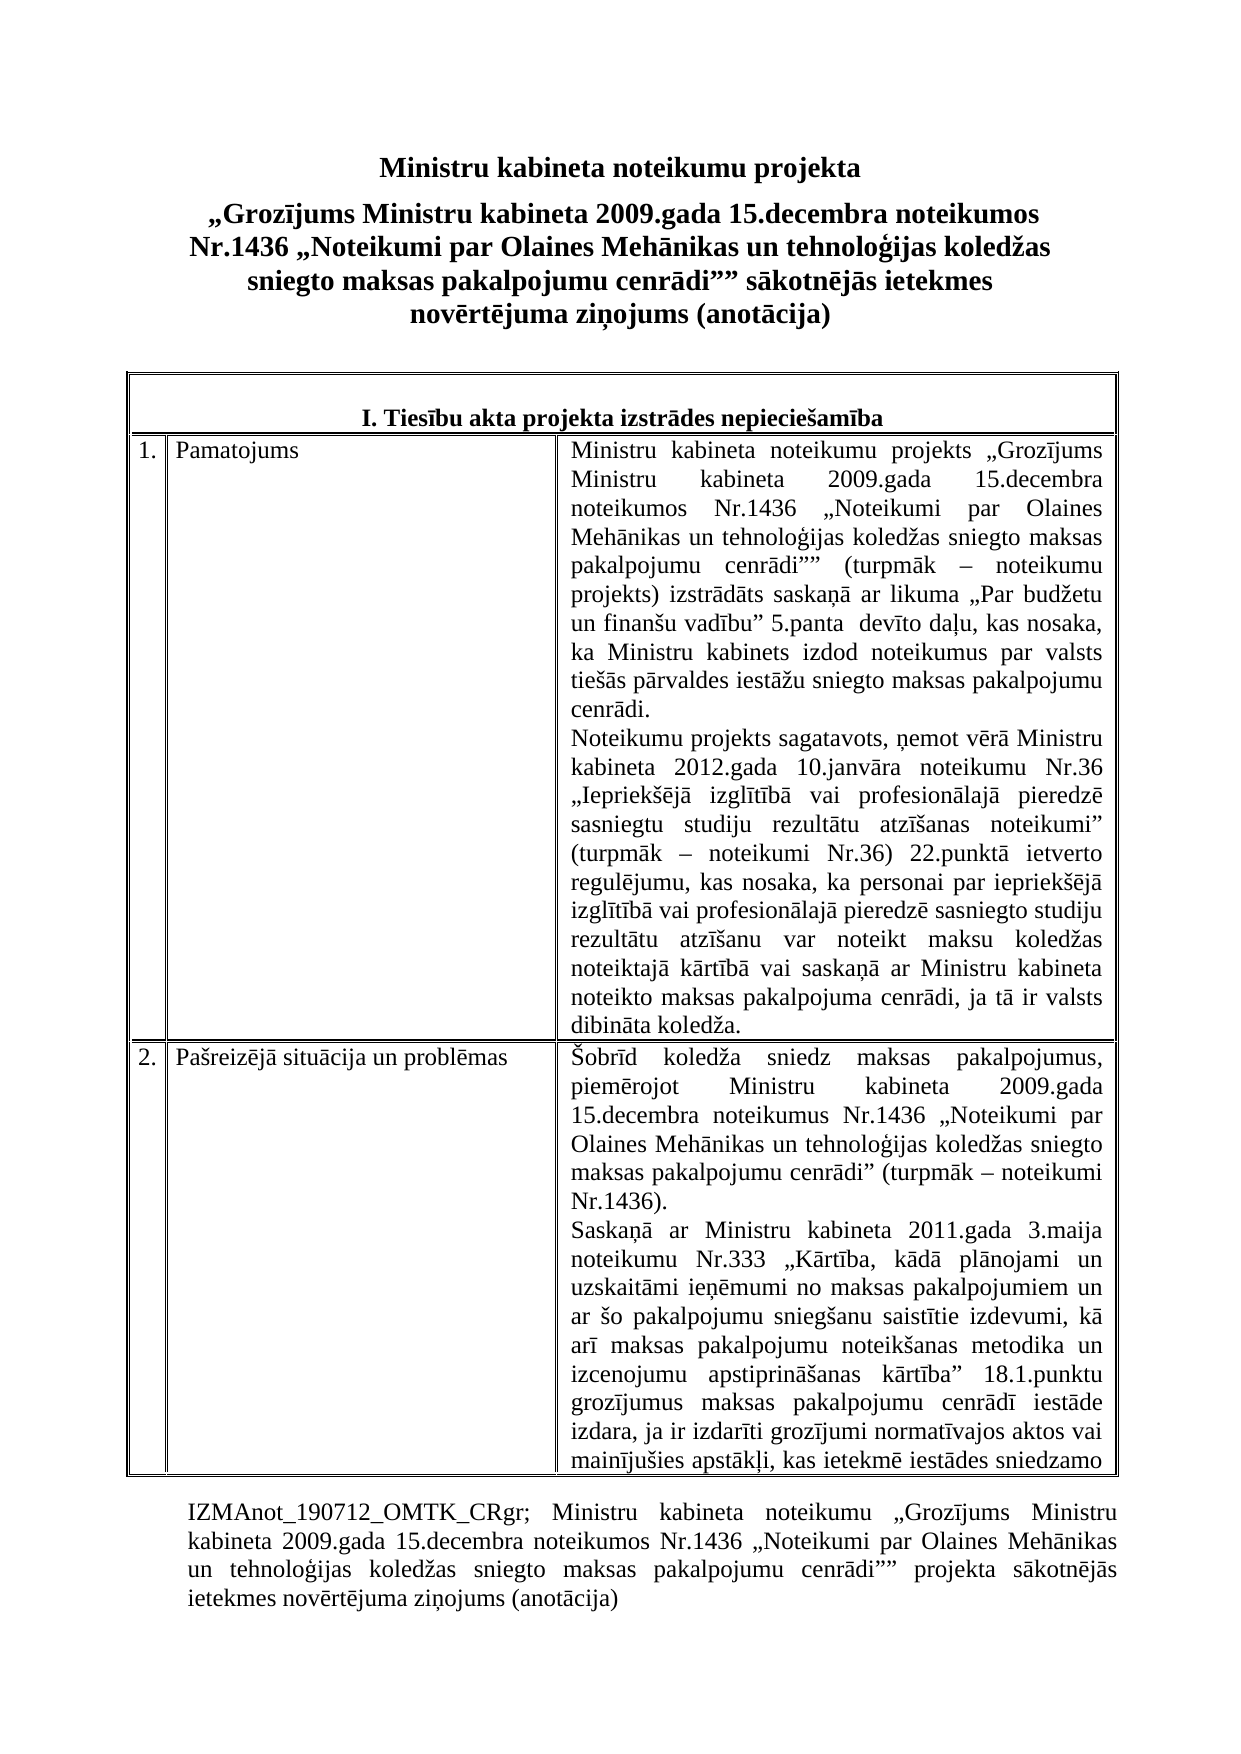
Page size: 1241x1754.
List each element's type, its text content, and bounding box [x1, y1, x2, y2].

table_header I. Tiesību akta projekta izstrādes nepieciešamība [130, 375, 1115, 432]
table_cell Pamatojums [168, 436, 555, 1039]
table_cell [557, 1039, 1116, 1474]
text Ministru kabineta noteikumu projekta [187, 150, 1053, 183]
table_cell 2. [130, 1039, 167, 1474]
table_cell Ministru kabineta noteikumu projekts „Grozījums Ministru kabineta 2009.gada 15.decembra noteikumos Nr.1436 „Noteikumi par Olaines Mehānikas un tehnoloģijas koledžas sniegto maksas pakalpojumu cenrādi”” (turpmāk – noteikumu projekts) izstrādāts saskaņā ar likuma „Par budžetu un finanšu vadību” 5.panta devīto daļu, kas nosaka, ka Ministru kabinets izdod noteikumus par valsts tiešās pārvaldes iestāžu sniegto maksas pakalpojumu cenrādi. Noteikumu projekts sagatavots, ņemot vērā Ministru kabineta 2012.gada 10.janvāra noteikumu Nr.36 „Iepriekšējā izglītībā vai profesionālajā pieredzē sasniegtu studiju rezultātu atzīšanas noteikumi” (turpmāk – noteikumi Nr.36) 22.punktā ietverto regulējumu, kas nosaka, ka personai par iepriekšējā izglītībā vai profesionālajā pieredzē sasniegto studiju rezultātu atzīšanu var noteikt maksu koledžas noteiktajā kārtībā vai saskaņā ar Ministru kabineta noteikto maksas pakalpojuma cenrādi, ja tā ir valsts dibināta koledža. [558, 432, 1116, 1039]
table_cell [167, 1043, 557, 1474]
table_cell 1. [130, 432, 165, 1039]
text „Grozījums Ministru kabineta 2009.gada 15.decembra noteikumos Nr.1436 „Noteikumi par Olaines Mehānikas un tehnoloģijas koledžas sniegto maksas pakalpojumu cenrādi”” sākotnējās ietekmes novērtējuma ziņojums (anotācija) [187, 196, 1053, 330]
